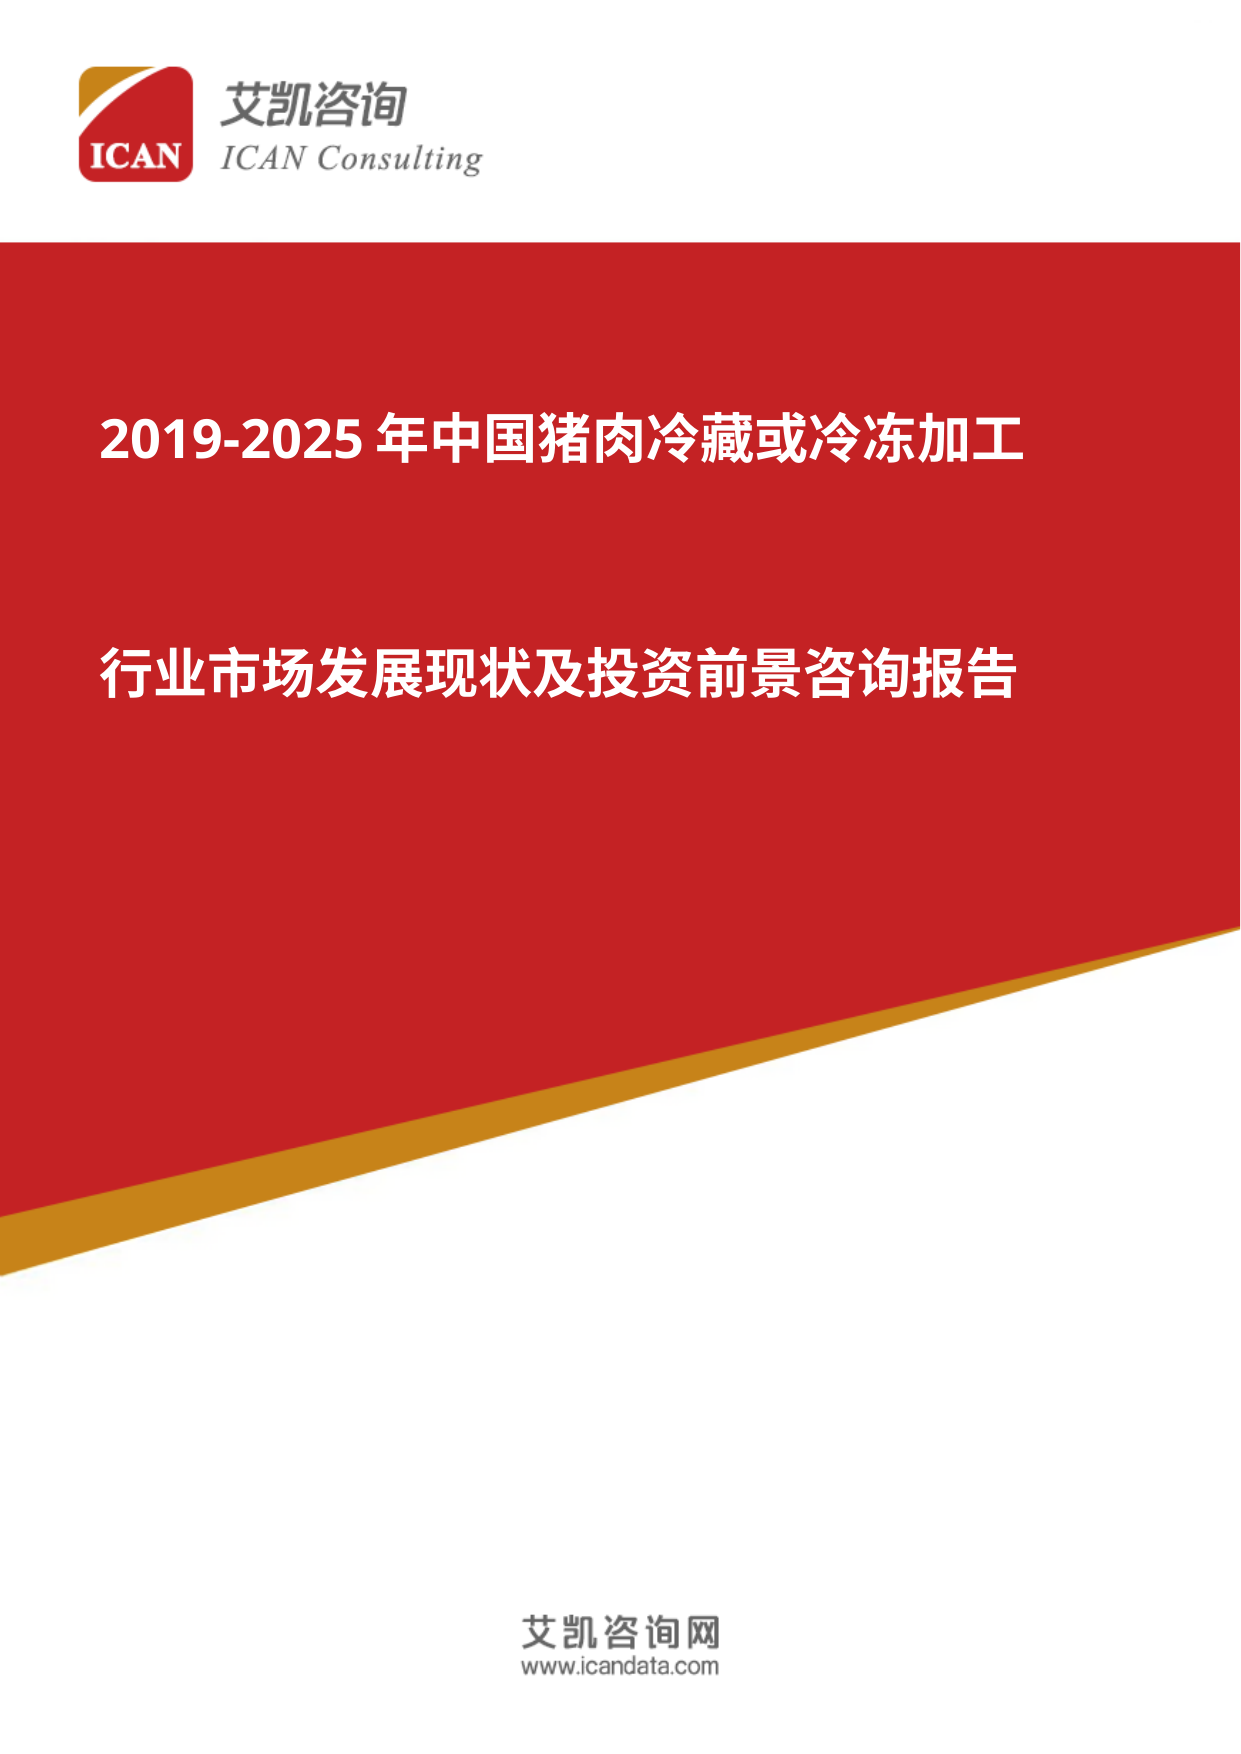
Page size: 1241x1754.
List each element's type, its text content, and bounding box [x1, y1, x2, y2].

picture [0, 5, 1241, 1754]
subtitle 2019-2025年中国猪肉冷藏或冷冻加工行业市场发展现状及投资前景咨询报告 [99, 386, 1053, 718]
